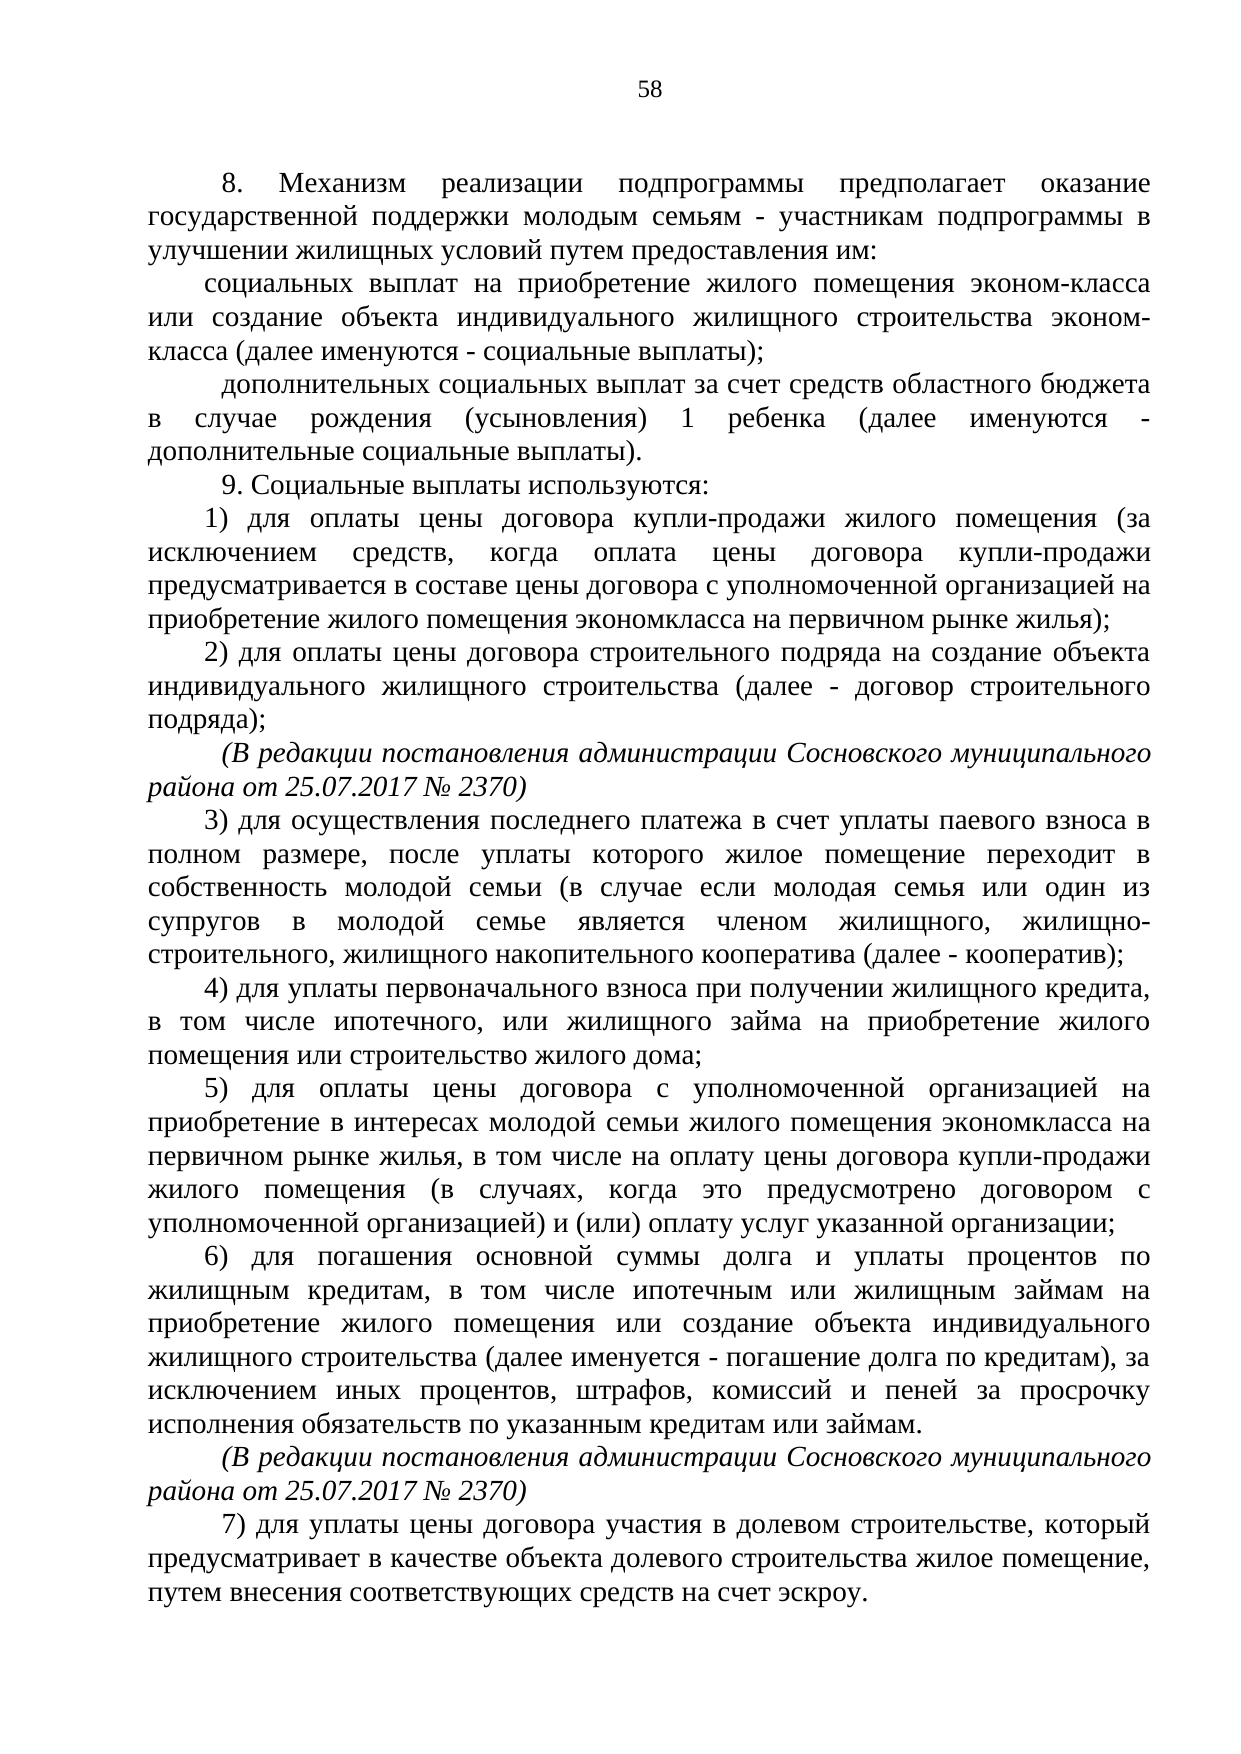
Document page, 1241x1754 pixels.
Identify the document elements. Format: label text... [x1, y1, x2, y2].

text 1) для оплаты цены договора купли-продажи жилого помещения (за исключением средств, когда оплата цены договора купли-продажи предусматривается в составе цены договора с уполномоченной организацией на приобретение жилого помещения экономкласса на первичном рынке жилья); [148, 500, 1152, 634]
text 2) для оплаты цены договора строительного подряда на создание объекта индивидуального жилищного строительства (далее - договор строительного подряда); [148, 634, 1152, 735]
text 5) для оплаты цены договора с уполномоченной организацией на приобретение в интересах молодой семьи жилого помещения экономкласса на первичном рынке жилья, в том числе на оплату цены договора купли-продажи жилого помещения (в случаях, когда это предусмотрено договором с уполномоченной организацией) и (или) оплату услуг указанной организации; [148, 1071, 1152, 1238]
text социальных выплат на приобретение жилого помещения эконом-класса или создание объекта индивидуального жилищного строительства эконом-класса (далее именуются - социальные выплаты); [148, 266, 1152, 366]
text 6) для погашения основной суммы долга и уплаты процентов по жилищным кредитам, в том числе ипотечным или жилищным займам на приобретение жилого помещения или создание объекта индивидуального жилищного строительства (далее именуется - погашение долга по кредитам), за исключением иных процентов, штрафов, комиссий и пеней за просрочку исполнения обязательств по указанным кредитам или займам. [148, 1238, 1152, 1439]
text (В редакции постановления администрации Сосновского муниципального района от 25.07.2017 № 2370) [148, 1439, 1152, 1507]
text 7) для уплаты цены договора участия в долевом строительстве, который предусматривает в качестве объекта долевого строительства жилое помещение, путем внесения соответствующих средств на счет эскроу. [148, 1507, 1152, 1607]
text дополнительных социальных выплат за счет средств областного бюджета в случае рождения (усыновления) 1 ребенка (далее именуются - дополнительные социальные выплаты). [148, 366, 1152, 467]
text 4) для уплаты первоначального взноса при получении жилищного кредита, в том числе ипотечного, или жилищного займа на приобретение жилого помещения или строительство жилого дома; [148, 970, 1152, 1071]
text 3) для осуществления последнего платежа в счет уплаты паевого взноса в полном размере, после уплаты которого жилое помещение переходит в собственность молодой семьи (в случае если молодая семья или один из супругов в молодой семье является членом жилищного, жилищно-строительного, жилищного накопительного кооператива (далее - кооператив); [148, 802, 1152, 970]
text 8. Механизм реализации подпрограммы предполагает оказание государственной поддержки молодым семьям - участникам подпрограммы в улучшении жилищных условий путем предоставления им: [148, 165, 1152, 266]
text 9. Социальные выплаты используются: [148, 467, 1152, 500]
text (В редакции постановления администрации Сосновского муниципального района от 25.07.2017 № 2370) [148, 735, 1152, 802]
